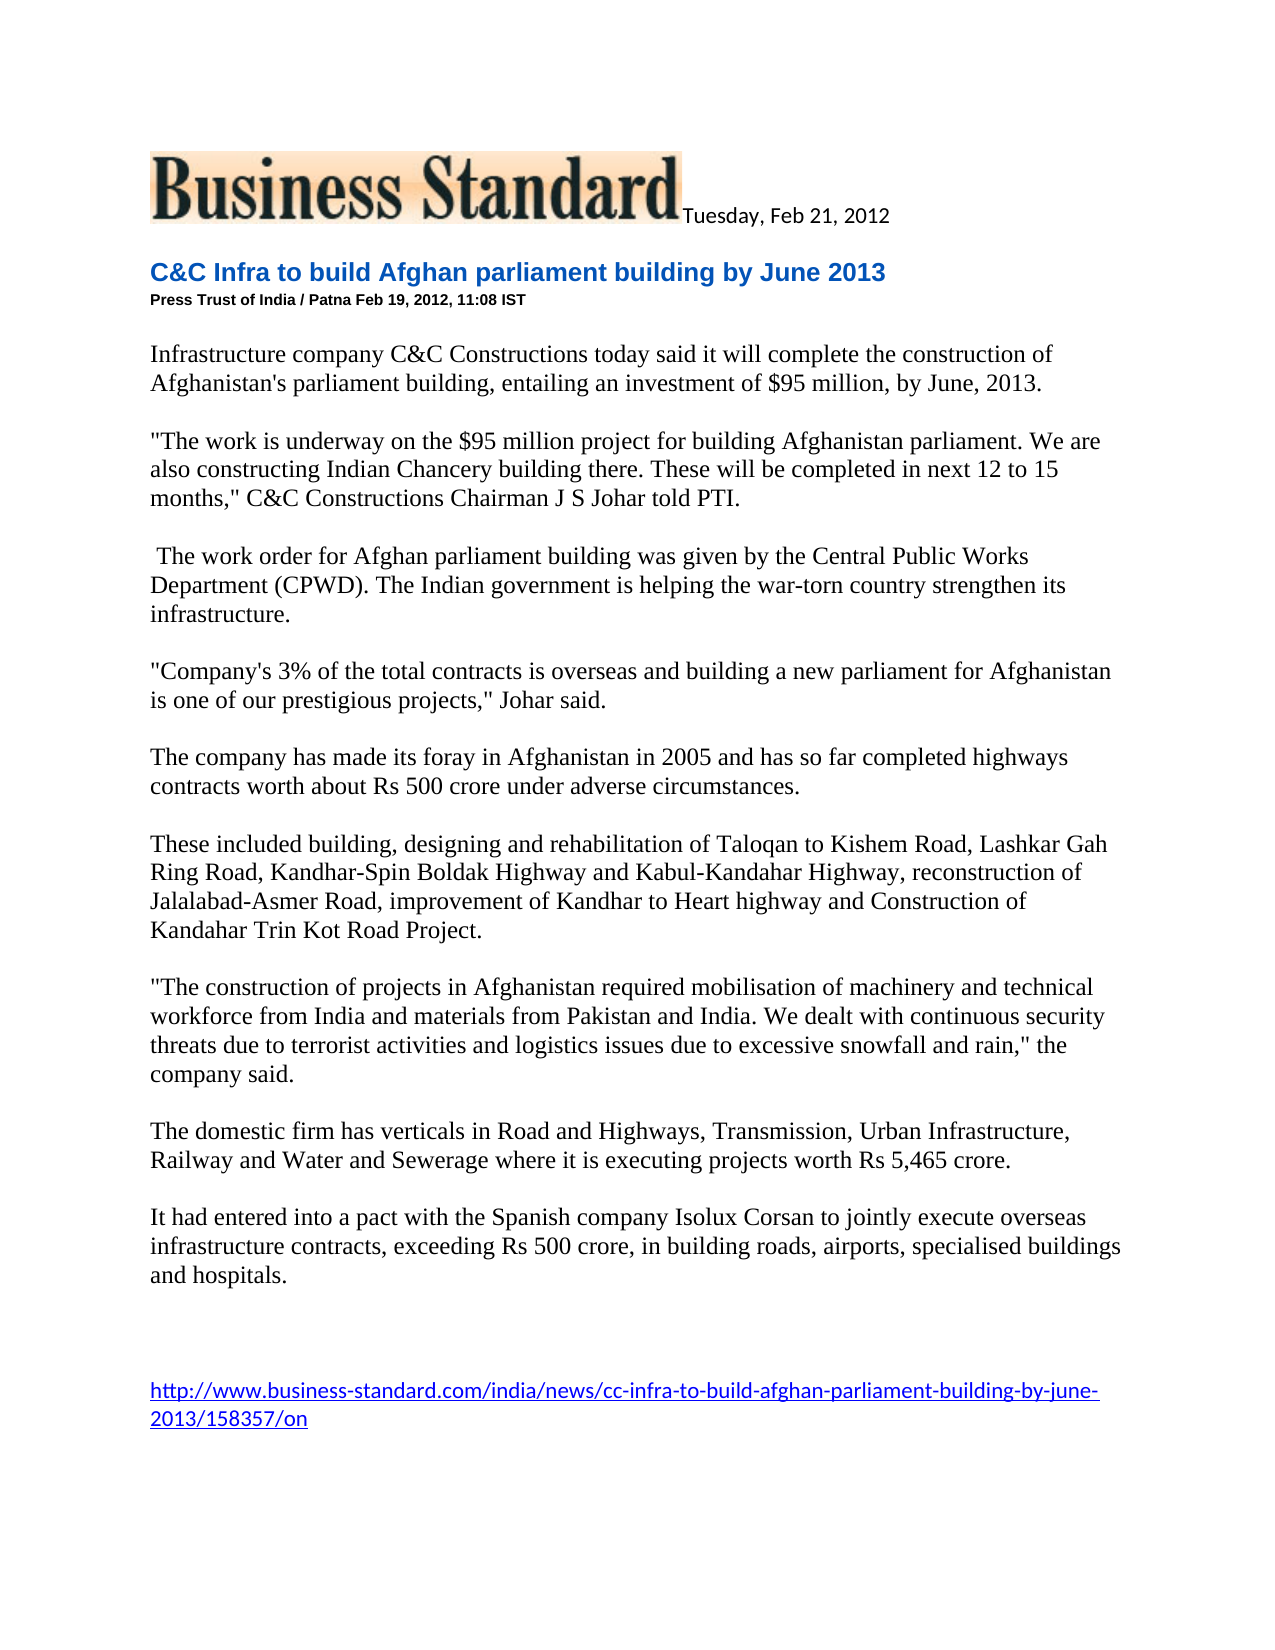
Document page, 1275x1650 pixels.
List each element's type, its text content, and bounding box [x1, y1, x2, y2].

picture [150, 151, 683, 224]
text http://www.business-standard.com/india/news/cc-infra-to-build-afghan-parliament-building-by-june-2013/158357/on [150, 1376, 1125, 1432]
table_header Tuesday, Feb 21, 2012 C&C Infra to build Afghan parliament building by June 2013 [149, 150, 1123, 289]
text The work order for Afghan parliament building was given by the Central Public Works Department (CPWD). The Indian government is helping the war-torn country strengthen its infrastructure. "Company's 3% of the total contracts is overseas and building a new parliament for Afghanistan is one of our prestigious projects," Johar said. The company has made its foray in Afghanistan in 2005 and has so far completed highways contracts worth about Rs 500 crore under adverse circumstances. These included building, designing and rehabilitation of Taloqan to Kishem Road, Lashkar Gah Ring Road, Kandhar-Spin Boldak Highway and Kabul-Kandahar Highway, reconstruction of Jalalabad-Asmer Road, improvement of Kandhar to Heart highway and Construction of Kandahar Trin Kot Road Project. "The construction of projects in Afghanistan required mobilisation of machinery and technical workforce from India and materials from Pakistan and India. We dealt with continuous security threats due to terrorist activities and logistics issues due to excessive snowfall and rain," the company said. The domestic firm has verticals in Road and Highways, Transmission, Urban Infrastructure, Railway and Water and Sewerage where it is executing projects worth Rs 5,465 crore. It had entered into a pact with the Spanish company Isolux Corsan to jointly execute overseas infrastructure contracts, exceeding Rs 500 crore, in building roads, airports, specialised buildings and hospitals. [150, 541, 1125, 1289]
text "The work is underway on the $95 million project for building Afghanistan parliament. We are also constructing Indian Chancery building there. These will be completed in next 12 to 15 months," C&C Constructions Chairman J S Johar told PTI. [150, 426, 1125, 512]
text Infrastructure company C&C Constructions today said it will complete the construction of Afghanistan's parliament building, entailing an investment of $95 million, by June, 2013. [150, 339, 1125, 397]
table_cell Press Trust of India / Patna Feb 19, 2012, 11:08 IST [149, 289, 1123, 310]
